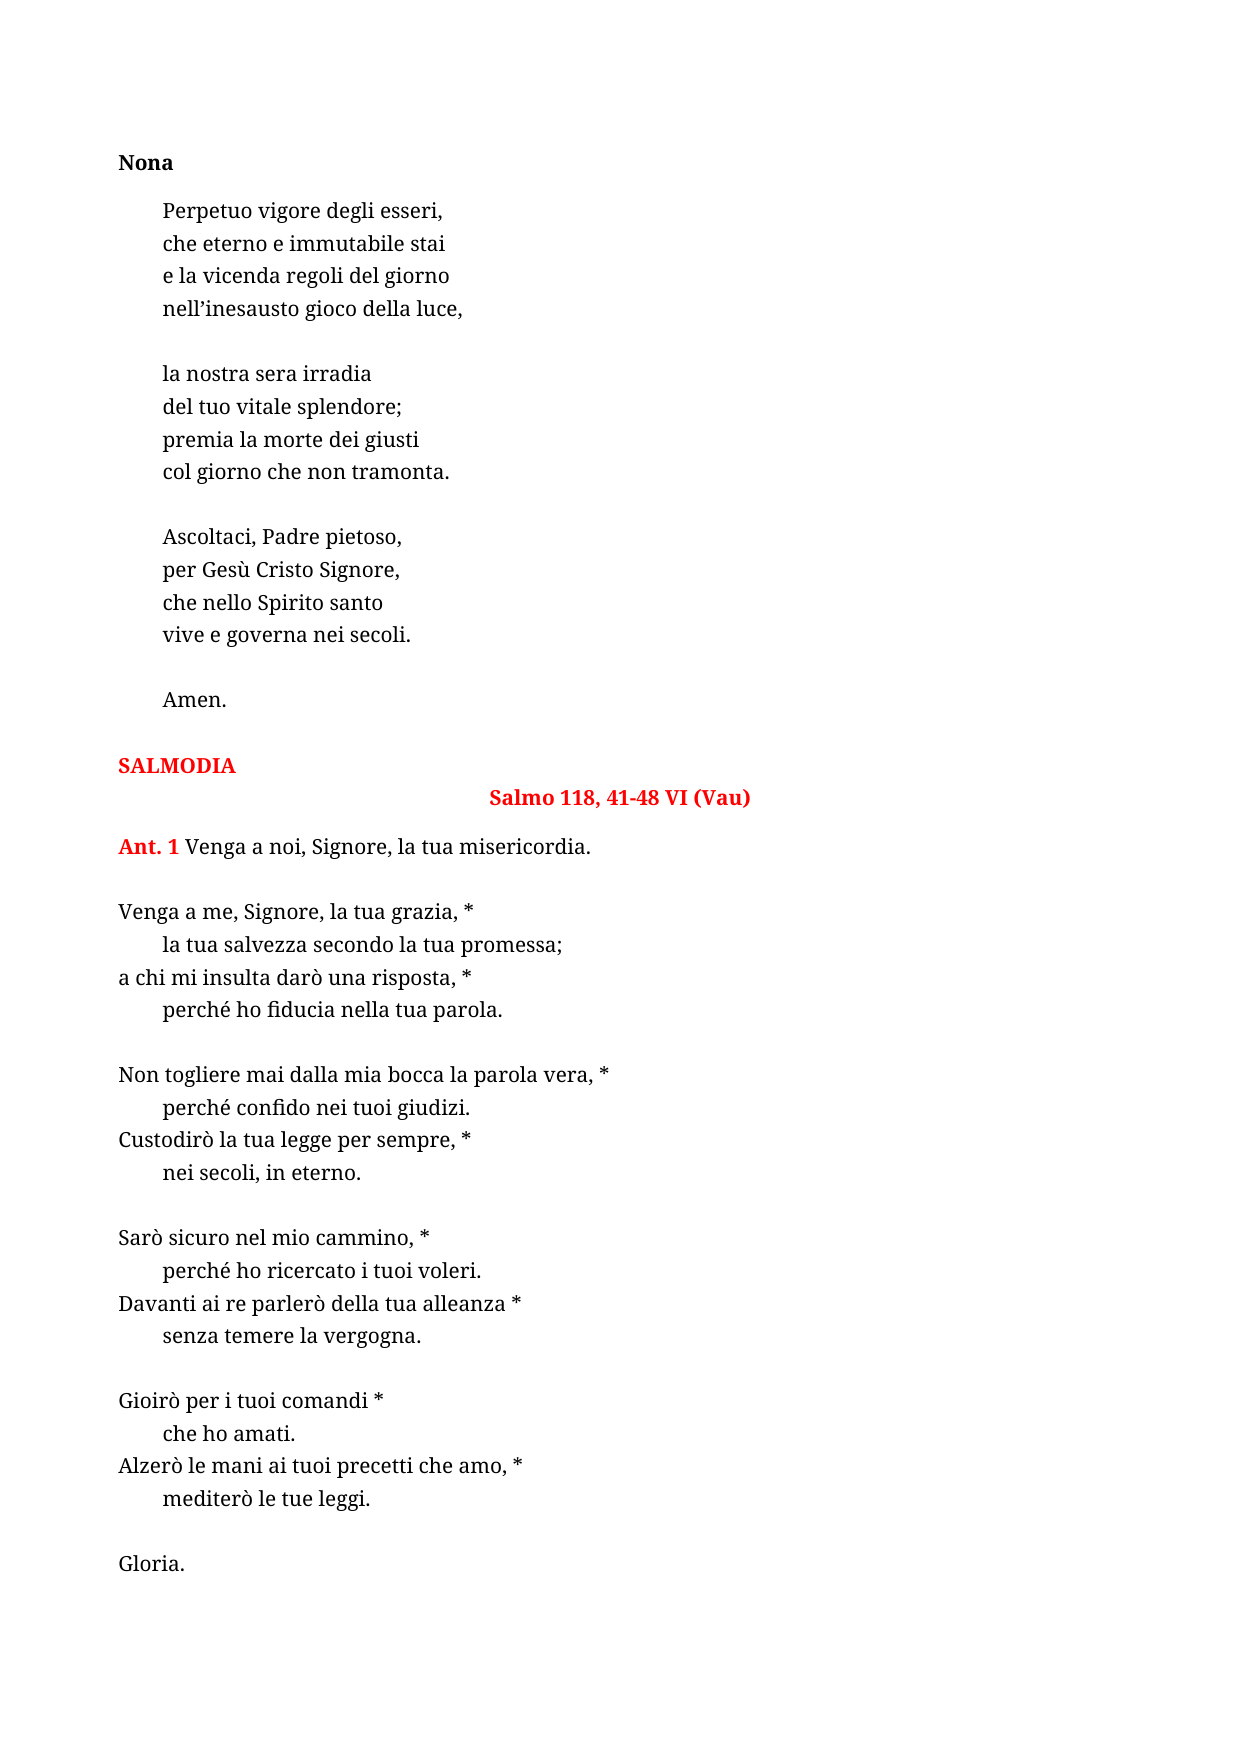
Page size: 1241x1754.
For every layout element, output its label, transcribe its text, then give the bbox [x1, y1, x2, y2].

text Ascoltaci, Padre pietoso, [162, 522, 1122, 551]
text Ant. 1 Venga a noi, Signore, la tua misericordia. [118, 832, 1122, 861]
text nei secoli, in eterno. [118, 1158, 1122, 1187]
text Sarò sicuro nel mio cammino, * [118, 1223, 1122, 1252]
text la nostra sera irradia [162, 359, 1122, 388]
text Non togliere mai dalla mia bocca la parola vera, * [118, 1060, 1122, 1089]
text la tua salvezza secondo la tua promessa; [118, 930, 1122, 958]
text Salmo 118, 41-48 VI (Vau) [118, 783, 1122, 812]
text Amen. [162, 686, 1122, 714]
text Davanti ai re parlerò della tua alleanza * [118, 1289, 1122, 1317]
text SALMODIA [118, 751, 1122, 779]
text per Gesù Cristo Signore, [162, 555, 1122, 583]
text che eterno e immutabile stai [162, 229, 1122, 257]
text Nona [118, 148, 1122, 176]
text senza temere la vergogna. [118, 1321, 1122, 1350]
text e la vicenda regoli del giorno [162, 262, 1122, 290]
text col giorno che non tramonta. [162, 457, 1122, 486]
text perché ho ricercato i tuoi voleri. [118, 1256, 1122, 1284]
text Venga a me, Signore, la tua grazia, * [118, 897, 1122, 926]
text Gloria. [118, 1549, 1122, 1578]
text nell’inesausto gioco della luce, [162, 294, 1122, 323]
text perché ho fiducia nella tua parola. [118, 995, 1122, 1024]
text mediterò le tue leggi. [118, 1484, 1122, 1513]
text perché confido nei tuoi giudizi. [118, 1093, 1122, 1121]
text premia la morte dei giusti [162, 425, 1122, 453]
text vive e governa nei secoli. [162, 620, 1122, 649]
text Alzerò le mani ai tuoi precetti che amo, * [118, 1452, 1122, 1480]
text a chi mi insulta darò una risposta, * [118, 963, 1122, 991]
text Custodirò la tua legge per sempre, * [118, 1126, 1122, 1154]
text Perpetuo vigore degli esseri, [162, 196, 1122, 225]
text che ho amati. [118, 1419, 1122, 1447]
text Gioirò per i tuoi comandi * [118, 1386, 1122, 1415]
text che nello Spirito santo [162, 588, 1122, 616]
text del tuo vitale splendore; [162, 392, 1122, 421]
